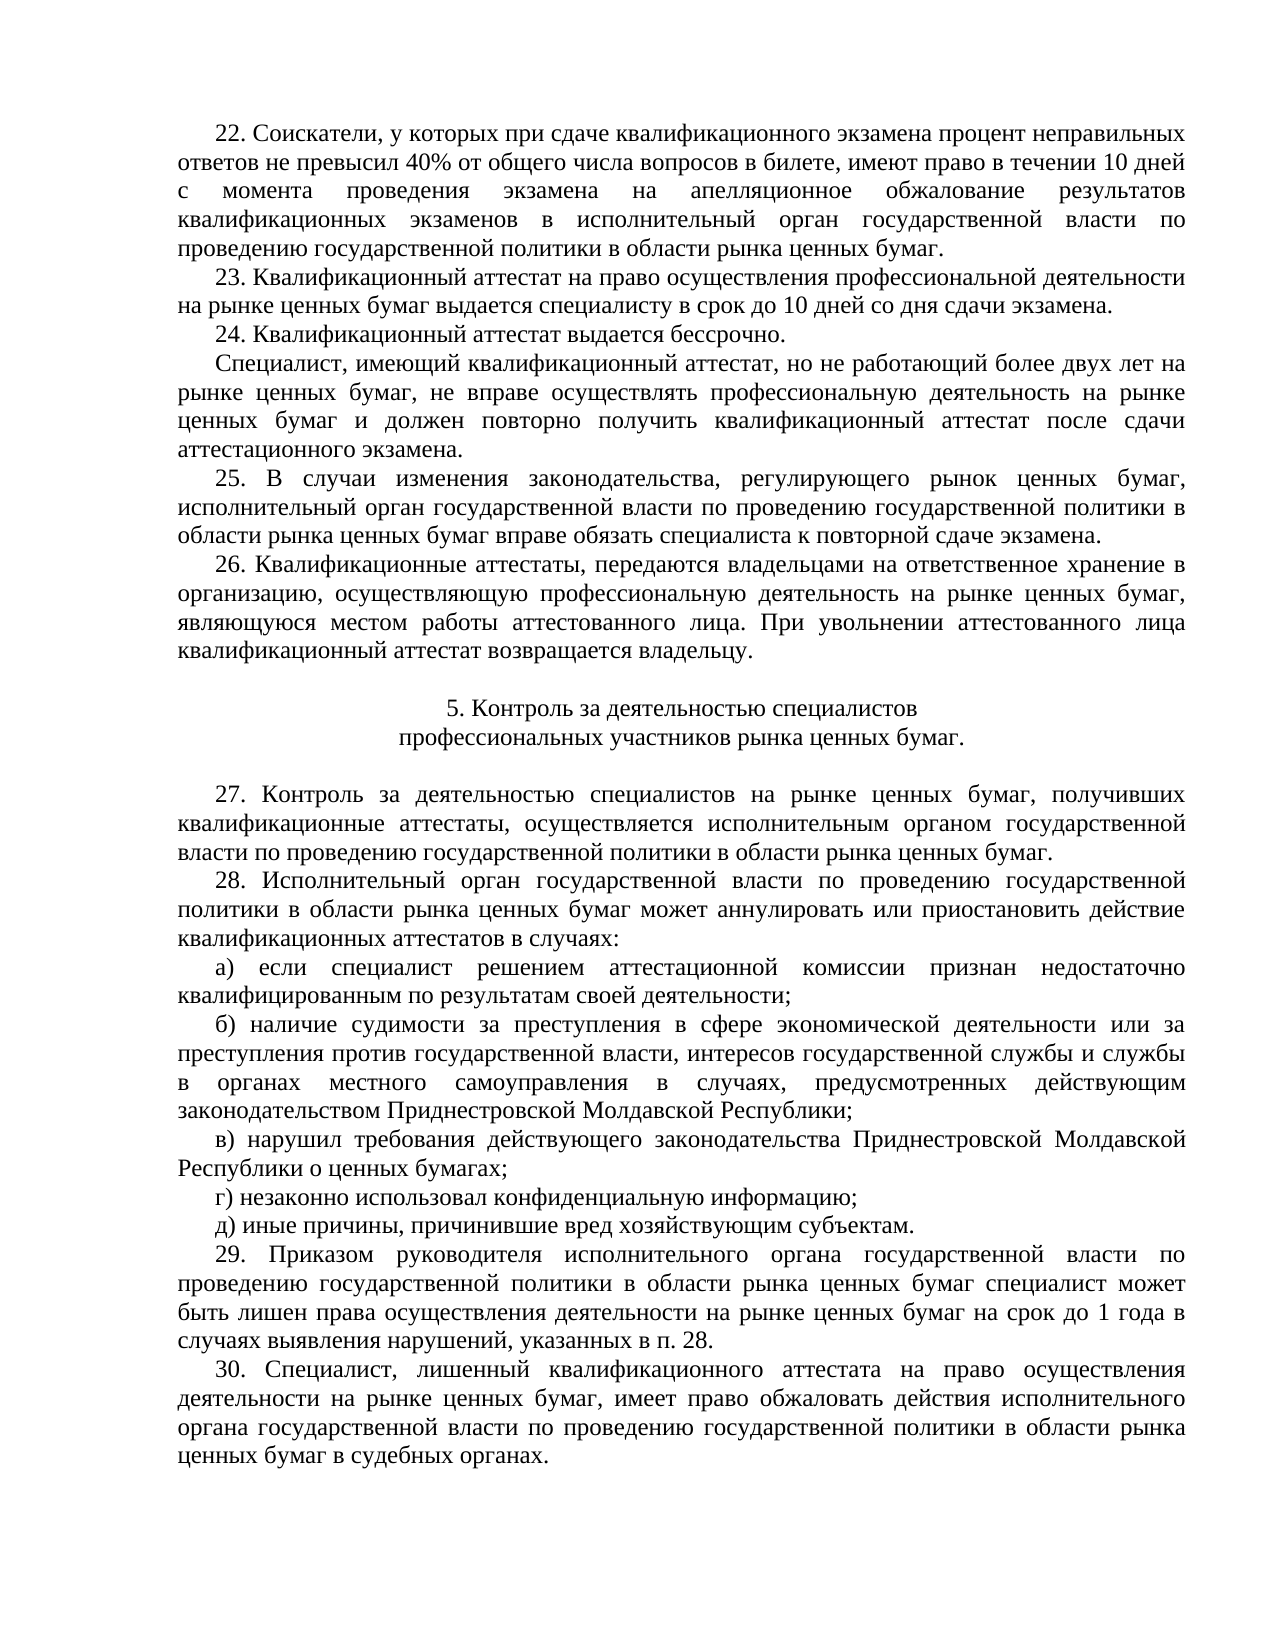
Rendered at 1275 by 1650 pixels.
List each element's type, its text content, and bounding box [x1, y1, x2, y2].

text г) незаконно использовал конфиденциальную информацию; [177, 1182, 1186, 1211]
text б) наличие судимости за преступления в сфере экономической деятельности или за преступления против государственной власти, интересов государственной службы и службы в органах местного самоуправления в случаях, предусмотренных действующим законодательством Приднестровской Молдавской Республики; [177, 1009, 1186, 1124]
text 5. Контроль за деятельностью специалистов [177, 693, 1186, 722]
text 27. Контроль за деятельностью специалистов на рынке ценных бумаг, получивших квалификационные аттестаты, осуществляется исполнительным органом государственной власти по проведению государственной политики в области рынка ценных бумаг. [177, 779, 1186, 866]
text д) иные причины, причинившие вред хозяйствующим субъектам. [177, 1211, 1186, 1239]
text Специалист, имеющий квалификационный аттестат, но не работающий более двух лет на рынке ценных бумаг, не вправе осуществлять профессиональную деятельность на рынке ценных бумаг и должен повторно получить квалификационный аттестат после сдачи аттестационного экзамена. [177, 348, 1186, 463]
text a) если специалист решением аттестационной комиссии признан недостаточно квалифицированным по результатам своей деятельности; [177, 952, 1186, 1009]
text 29. Приказом руководителя исполнительного органа государственной власти по проведению государственной политики в области рынка ценных бумаг специалист может быть лишен права осуществления деятельности на рынке ценных бумаг на срок до 1 года в случаях выявления нарушений, указанных в п. 28. [177, 1239, 1186, 1354]
text 24. Квалификационный аттестат выдается бессрочно. [177, 319, 1186, 348]
text в) нарушил требования действующего законодательства Приднестровской Молдавской Республики о ценных бумагах; [177, 1124, 1186, 1182]
text 26. Квалификационные аттестаты, передаются владельцами на ответственное хранение в организацию, осуществляющую профессиональную деятельность на рынке ценных бумаг, являющуюся местом работы аттестованного лица. При увольнении аттестованного лица квалификационный аттестат возвращается владельцу. [177, 549, 1186, 664]
text 22. Соискатели, у которых при сдаче квалификационного экзамена процент неправильных ответов не превысил 40% от общего числа вопросов в билете, имеют право в течении 10 дней с момента проведения экзамена на апелляционное обжалование результатов квалификационных экзаменов в исполнительный орган государственной власти по проведению государственной политики в области рынка ценных бумаг. [177, 118, 1186, 262]
text 28. Исполнительный орган государственной власти по проведению государственной политики в области рынка ценных бумаг может аннулировать или приостановить действие квалификационных аттестатов в случаях: [177, 866, 1186, 952]
text профессиональных участников рынка ценных бумаг. [177, 722, 1186, 751]
text 23. Квалификационный аттестат на право осуществления профессиональной деятельности на рынке ценных бумаг выдается специалисту в срок до 10 дней со дня сдачи экзамена. [177, 262, 1186, 319]
text 25. В случаи изменения законодательства, регулирующего рынок ценных бумаг, исполнительный орган государственной власти по проведению государственной политики в области рынка ценных бумаг вправе обязать специалиста к повторной сдаче экзамена. [177, 463, 1186, 549]
text 30. Специалист, лишенный квалификационного аттестата на право осуществления деятельности на рынке ценных бумаг, имеет право обжаловать действия исполнительного органа государственной власти по проведению государственной политики в области рынка ценных бумаг в судебных органах. [177, 1354, 1186, 1469]
